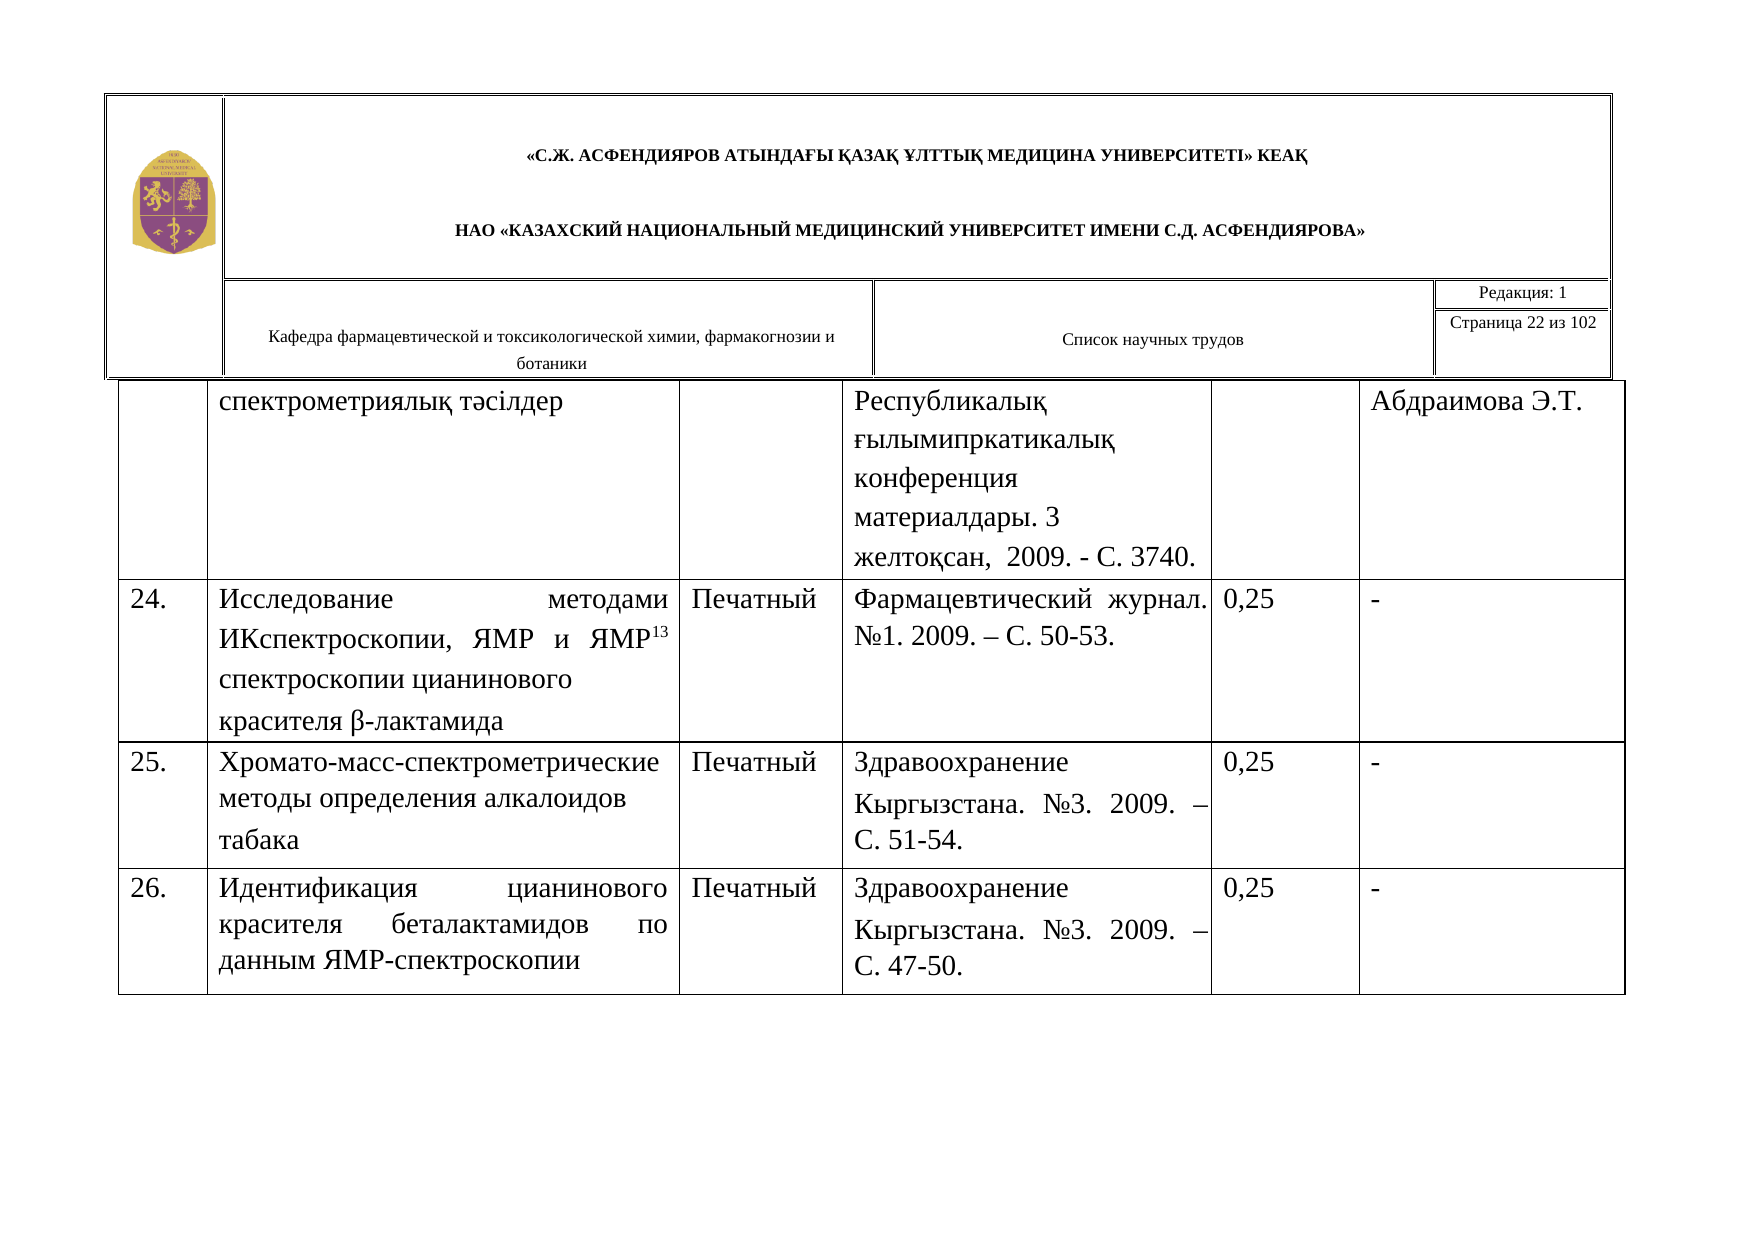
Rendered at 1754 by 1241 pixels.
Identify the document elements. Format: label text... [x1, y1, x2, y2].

table_cell 26. [119, 869, 207, 994]
table_header спектрометриялық тәсілдер [208, 381, 679, 579]
table_header [1212, 381, 1359, 579]
table_cell Здравоохранение Кыргызстана. №3. 2009. – С. 47-50. [843, 869, 1211, 994]
table_cell Идентификация цианинового красителя беталактамидов по данным ЯМР-спектроскопии [208, 869, 679, 994]
table_cell Здравоохранение Кыргызстана. №3. 2009. – С. 51-54. [843, 743, 1211, 867]
table_cell 24. [119, 580, 207, 741]
table_cell 0,25 [1212, 743, 1359, 867]
table_cell Печатный [680, 869, 842, 994]
table_cell 25. [119, 743, 207, 867]
table_header Республикалық ғылымипркатикалық конференция материалдары. 3 желтоқсан, 2009. - С. 3740. [843, 381, 1211, 579]
table_cell Печатный [680, 580, 842, 741]
table_cell Хромато-масс-спектрометрические методы определения алкалоидов табака [208, 743, 679, 867]
table_cell - [1360, 743, 1624, 867]
table_cell 0,25 [1212, 869, 1359, 994]
table_cell - [1360, 580, 1624, 741]
table_header [680, 381, 842, 579]
table_cell Исследование методами ИКспектроскопии, ЯМР и ЯМР13 спектроскопии цианинового красителя β-лактамида [208, 580, 679, 741]
table_header Абдраимова Э.Т. [1360, 381, 1624, 579]
picture [123, 147, 219, 258]
table_cell Фармацевтический журнал. №1. 2009. – С. 50-53. [843, 580, 1211, 741]
table_cell 0,25 [1212, 580, 1359, 741]
table_cell - [1360, 869, 1624, 994]
table_header [119, 381, 207, 579]
table_cell Печатный [680, 743, 842, 867]
